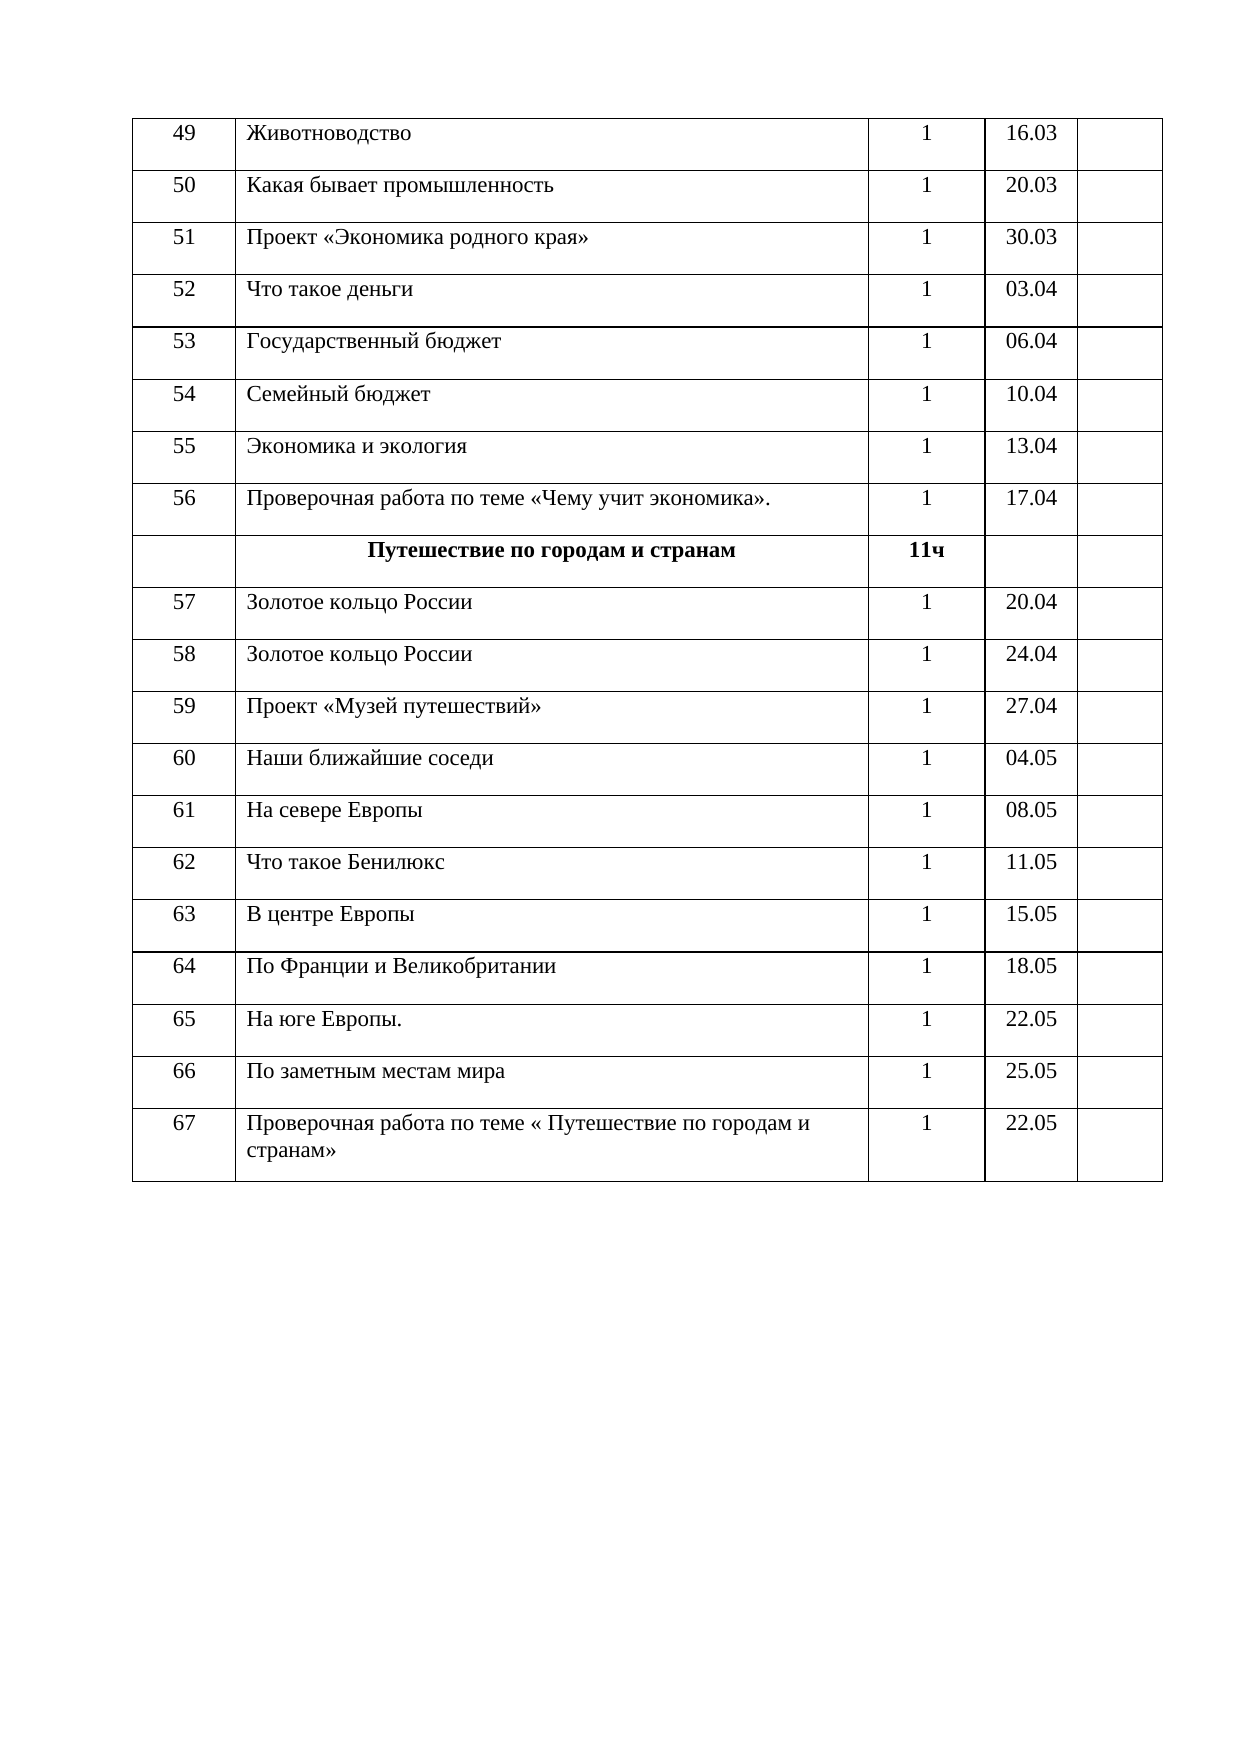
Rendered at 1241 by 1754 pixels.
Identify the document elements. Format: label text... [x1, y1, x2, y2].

table_cell 24.04 [986, 640, 1077, 691]
table_cell [1078, 848, 1162, 899]
table_cell [1078, 1057, 1162, 1108]
table_cell [1078, 1109, 1162, 1181]
table_cell Проект «Музей путешествий» [236, 692, 868, 743]
table_cell На юге Европы. [236, 1005, 868, 1056]
table_cell Проверочная работа по теме «Чему учит экономика». [236, 484, 868, 535]
table_cell 65 [133, 1005, 235, 1056]
table_cell 61 [133, 796, 235, 847]
table_cell 1 [869, 119, 984, 170]
table_cell 1 [869, 432, 984, 483]
table_cell 58 [133, 640, 235, 691]
table_cell 51 [133, 223, 235, 274]
table_cell 15.05 [986, 900, 1077, 951]
table_cell [1078, 953, 1162, 1003]
table_cell 08.05 [986, 796, 1077, 847]
table_cell [1078, 1005, 1162, 1056]
table_cell [1078, 536, 1162, 587]
table_cell Золотое кольцо России [236, 588, 868, 639]
table_cell 1 [869, 744, 984, 795]
table_cell 04.05 [986, 744, 1077, 795]
table_cell 63 [133, 900, 235, 951]
table_cell 1 [869, 1109, 984, 1181]
table_cell 10.04 [986, 380, 1077, 431]
table_cell Наши ближайшие соседи [236, 744, 868, 795]
table_cell 1 [869, 900, 984, 951]
table_cell 1 [869, 588, 984, 639]
table_cell [1078, 692, 1162, 743]
table_cell 49 [133, 119, 235, 170]
table_cell 53 [133, 328, 235, 378]
table_cell 1 [869, 692, 984, 743]
table_cell На севере Европы [236, 796, 868, 847]
table_cell Животноводство [236, 119, 868, 170]
table_cell 27.04 [986, 692, 1077, 743]
table_cell 1 [869, 848, 984, 899]
table_cell 22.05 [986, 1005, 1077, 1056]
table_cell 1 [869, 953, 984, 1003]
table_cell 13.04 [986, 432, 1077, 483]
table_cell [1078, 275, 1162, 326]
table_cell 60 [133, 744, 235, 795]
table_cell 66 [133, 1057, 235, 1108]
table_cell 52 [133, 275, 235, 326]
table_cell 17.04 [986, 484, 1077, 535]
table_cell 57 [133, 588, 235, 639]
table_cell 11ч [869, 536, 984, 587]
table_cell 1 [869, 640, 984, 691]
table_cell 55 [133, 432, 235, 483]
table_cell 56 [133, 484, 235, 535]
table_cell 30.03 [986, 223, 1077, 274]
table_cell 06.04 [986, 328, 1077, 378]
table_cell 50 [133, 171, 235, 222]
table_cell [133, 536, 235, 587]
table_cell 1 [869, 328, 984, 378]
table_cell 16.03 [986, 119, 1077, 170]
table_cell Проект «Экономика родного края» [236, 223, 868, 274]
table_cell [1078, 432, 1162, 483]
table_cell 1 [869, 1057, 984, 1108]
table_cell По Франции и Великобритании [236, 953, 868, 1003]
table_cell 1 [869, 171, 984, 222]
table_cell Семейный бюджет [236, 380, 868, 431]
table_cell 62 [133, 848, 235, 899]
table_cell Государственный бюджет [236, 328, 868, 378]
table_cell 1 [869, 796, 984, 847]
table_cell [1078, 744, 1162, 795]
table_cell [1078, 484, 1162, 535]
table_cell 18.05 [986, 953, 1077, 1003]
table_cell [1078, 796, 1162, 847]
table_cell 54 [133, 380, 235, 431]
table_cell [1078, 640, 1162, 691]
table_cell Проверочная работа по теме « Путешествие по городам и странам» [236, 1109, 868, 1181]
table_cell 11.05 [986, 848, 1077, 899]
table_cell 64 [133, 953, 235, 1003]
table_cell 25.05 [986, 1057, 1077, 1108]
table_cell Экономика и экология [236, 432, 868, 483]
table_cell 67 [133, 1109, 235, 1181]
table_cell 20.04 [986, 588, 1077, 639]
table_cell [1078, 171, 1162, 222]
table_cell [1078, 588, 1162, 639]
table_cell [1078, 223, 1162, 274]
table_cell [1078, 328, 1162, 378]
table_cell 1 [869, 380, 984, 431]
table_cell Какая бывает промышленность [236, 171, 868, 222]
table_cell Что такое Бенилюкс [236, 848, 868, 899]
table_cell 1 [869, 484, 984, 535]
table_cell По заметным местам мира [236, 1057, 868, 1108]
table_cell Что такое деньги [236, 275, 868, 326]
table_cell 59 [133, 692, 235, 743]
table_cell [1078, 119, 1162, 170]
table_cell Путешествие по городам и странам [236, 536, 868, 587]
table_cell 03.04 [986, 275, 1077, 326]
table_cell [1078, 380, 1162, 431]
table_cell Золотое кольцо России [236, 640, 868, 691]
table_cell [1078, 900, 1162, 951]
table_cell [986, 536, 1077, 587]
table_cell 1 [869, 1005, 984, 1056]
table_cell 20.03 [986, 171, 1077, 222]
table_cell 1 [869, 275, 984, 326]
table_cell В центре Европы [236, 900, 868, 951]
table_cell 22.05 [986, 1109, 1077, 1181]
table_cell 1 [869, 223, 984, 274]
